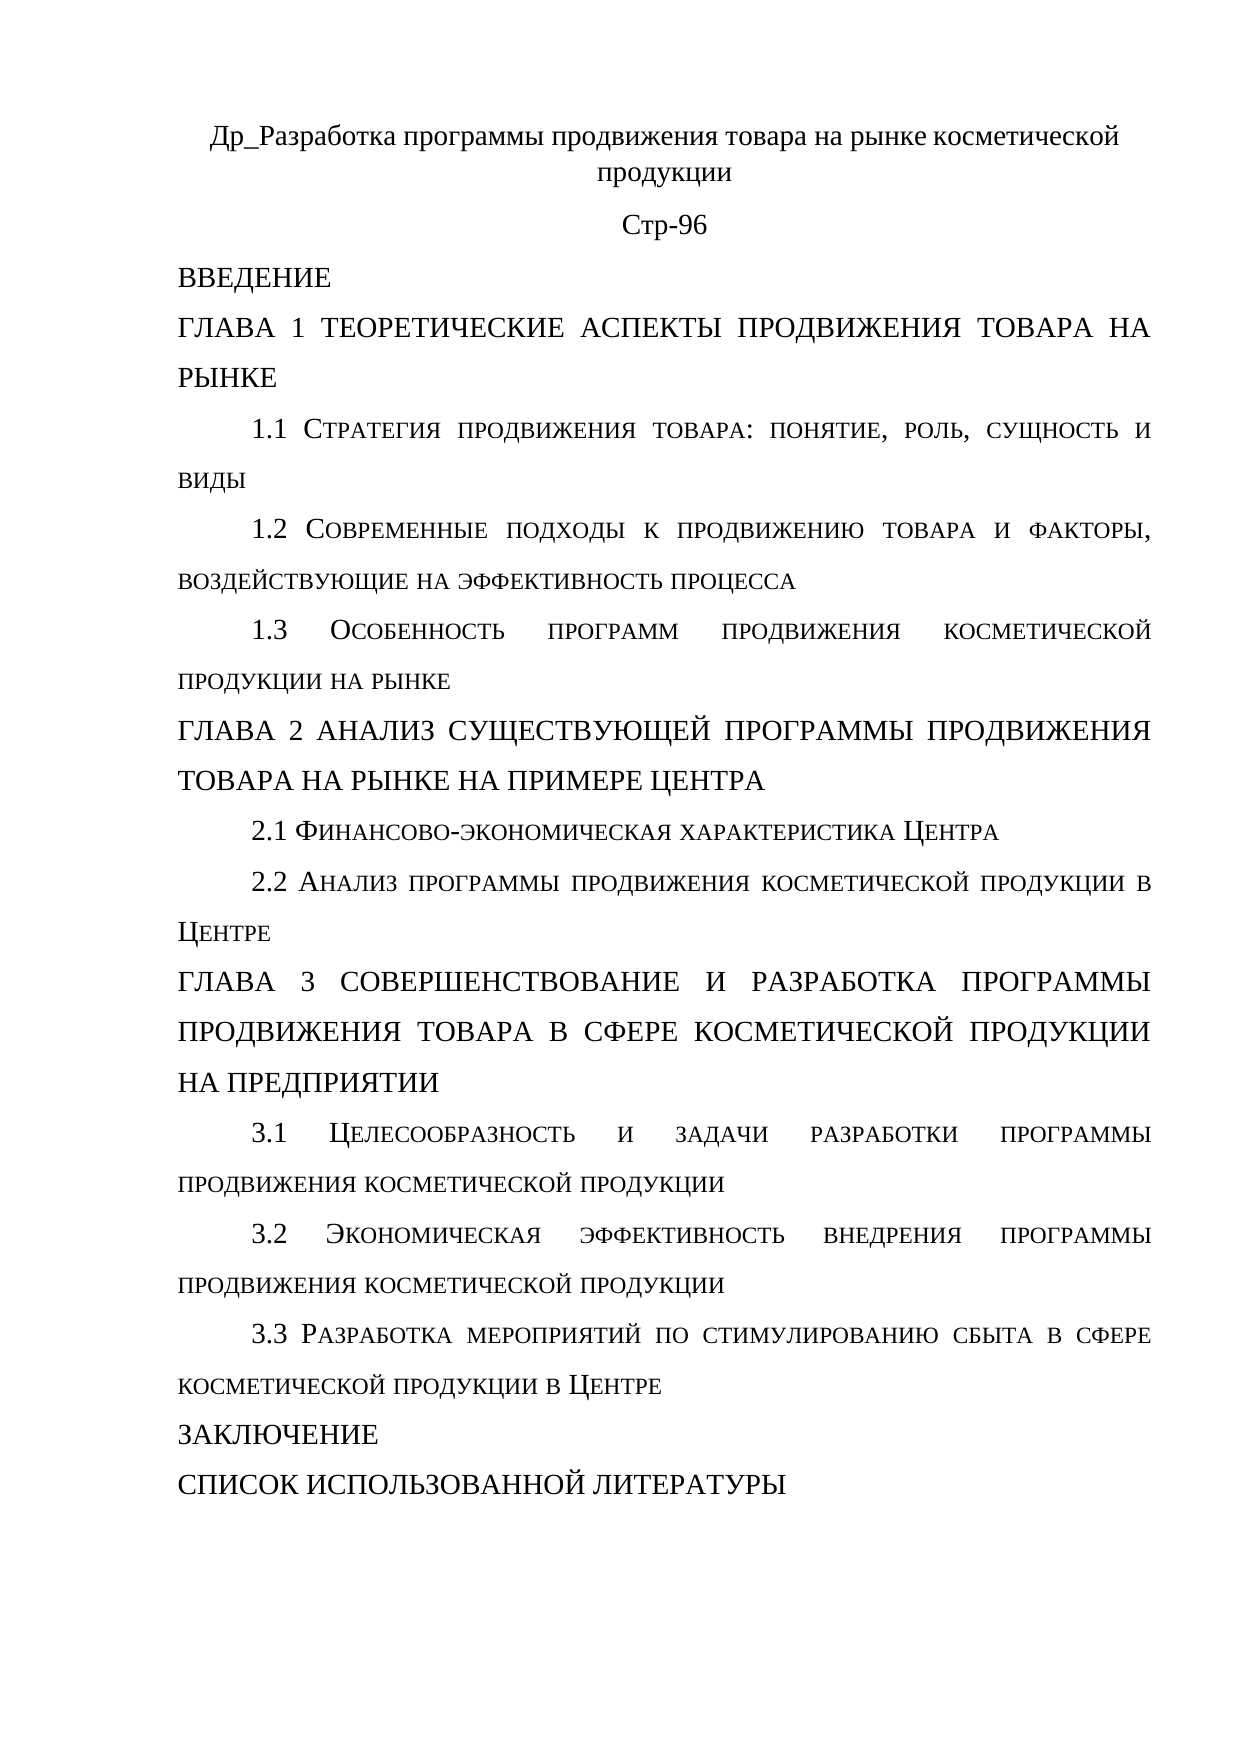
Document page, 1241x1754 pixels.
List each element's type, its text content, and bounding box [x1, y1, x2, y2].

text Др_Разработка программы продвижения товара на рынке косметической продукции [177, 118, 1152, 188]
text ЗАКЛЮЧЕНИЕ [177, 1417, 1152, 1451]
text ВВЕДЕНИЕ [177, 260, 1152, 293]
text 3.1 Целесообразность и задачи разработки программы продвижения косметической продукции [177, 1115, 1152, 1199]
text Стр-96 [177, 207, 1152, 241]
text ГЛАВА 1 ТЕОРЕТИЧЕСКИЕ АСПЕКТЫ ПРОДВИЖЕНИЯ ТОВАРА НА РЫНКЕ [177, 310, 1152, 394]
text СПИСОК ИСПОЛЬЗОВАННОЙ ЛИТЕРАТУРЫ [177, 1467, 1152, 1501]
text 2.2 Анализ программы продвижения косметической продукции в Центре [177, 864, 1152, 947]
text ГЛАВА 3 СОВЕРШЕНСТВОВАНИЕ И РАЗРАБОТКА ПРОГРАММЫ ПРОДВИЖЕНИЯ ТОВАРА В СФЕРЕ КОСМЕТИЧЕСКОЙ ПРОДУКЦИИ НА ПРЕДПРИЯТИИ [177, 964, 1152, 1098]
text ГЛАВА 2 АНАЛИЗ СУЩЕСТВУЮЩЕЙ ПРОГРАММЫ ПРОДВИЖЕНИЯ ТОВАРА НА РЫНКЕ НА ПРИМЕРЕ ЦЕНТРА [177, 713, 1152, 797]
text 1.2 Современные подходы к продвижению товара и факторы, воздействующие на эффективность процесса [177, 511, 1152, 595]
text 1.1 Стратегия продвижения товара: понятие, роль, сущность и виды [177, 411, 1152, 495]
text 1.3 Особенность программ продвижения косметической продукции на рынке [177, 612, 1152, 696]
text 2.1 Финансово-экономическая характеристика Центра [177, 813, 1152, 847]
text 3.2 Экономическая эффективность внедрения программы продвижения косметической продукции [177, 1216, 1152, 1300]
text 3.3 Разработка мероприятий по стимулированию сбыта в сфере косметической продукции в Центре [177, 1316, 1152, 1400]
